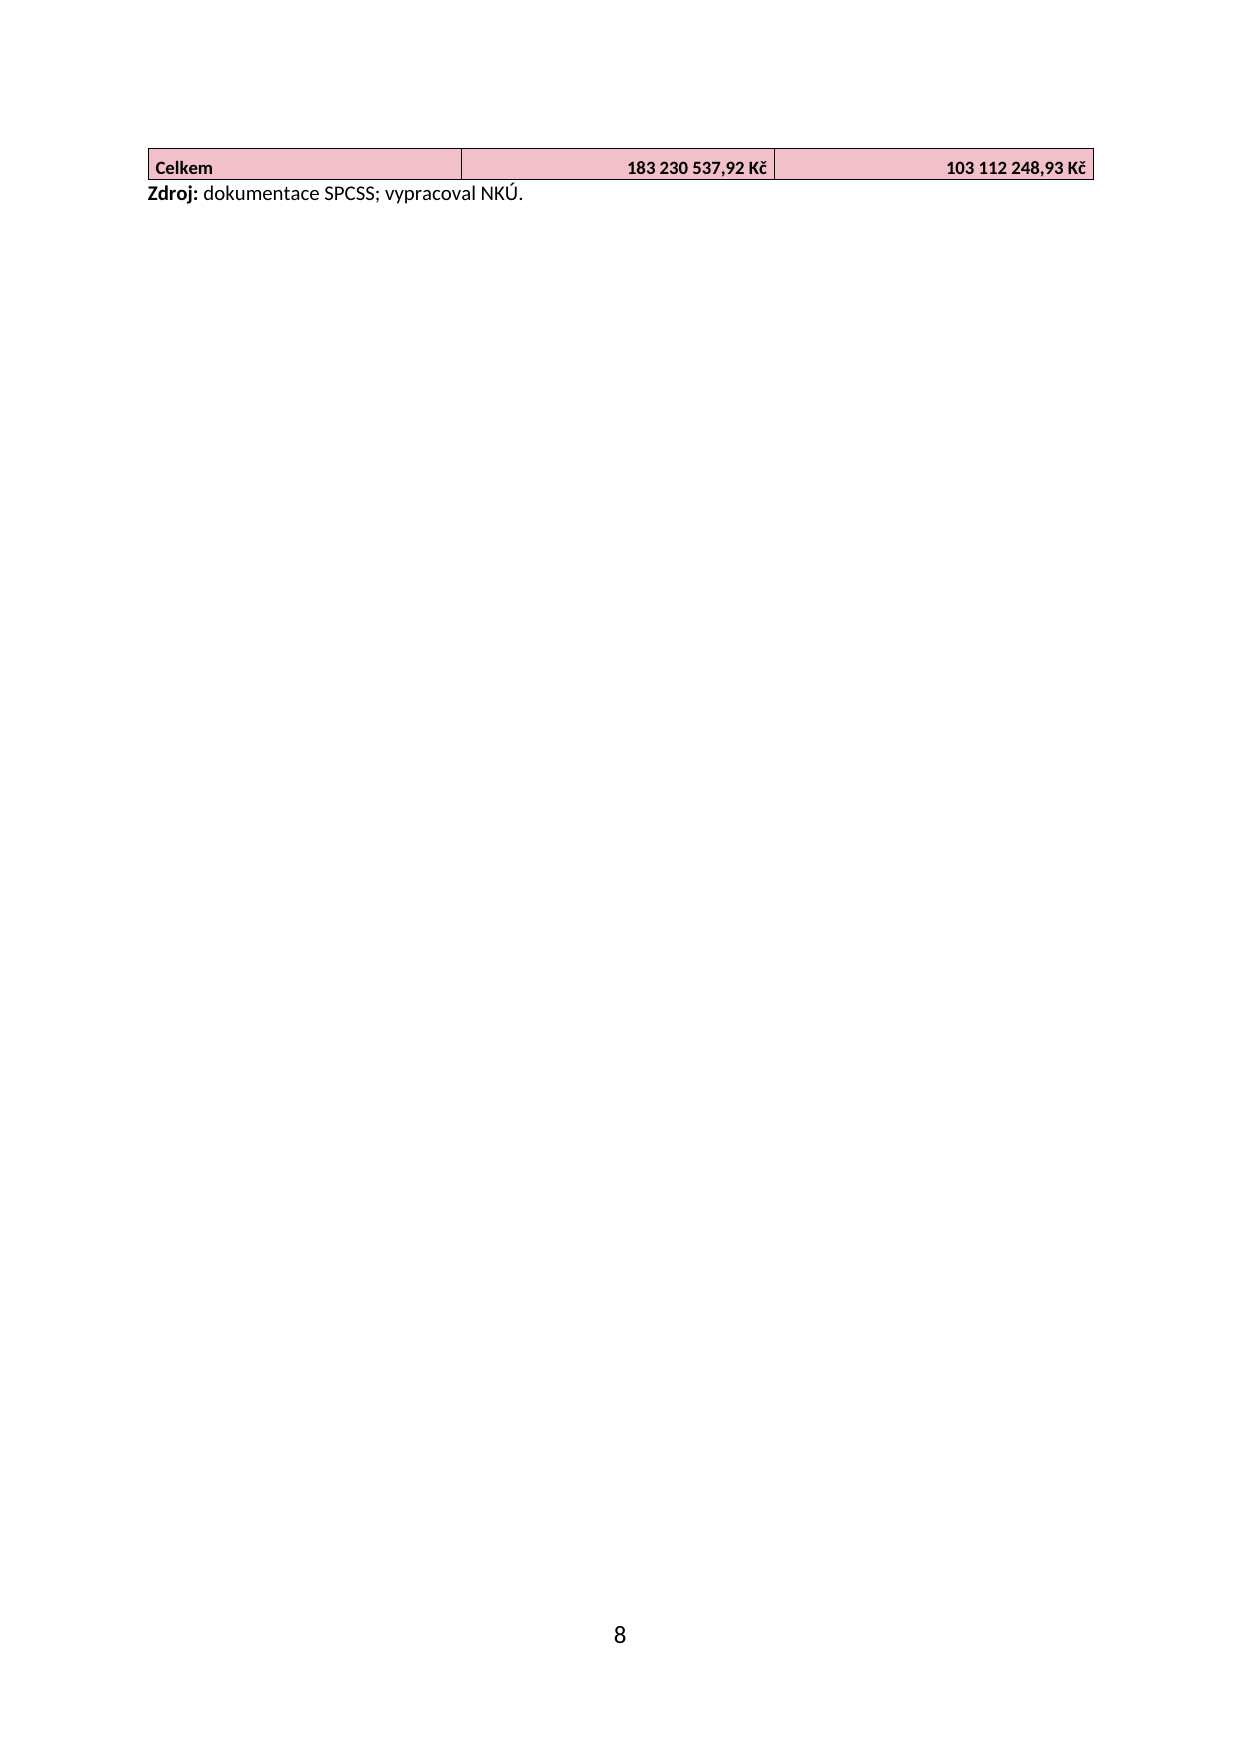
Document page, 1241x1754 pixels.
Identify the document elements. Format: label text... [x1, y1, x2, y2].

table_cell 103 112 248,93 Kč [775, 149, 1093, 179]
text Zdroj: dokumentace SPCSS; vypracoval NKÚ. [148, 180, 1093, 205]
table_cell Celkem [149, 149, 461, 179]
table_cell 183 230 537,92 Kč [462, 149, 774, 179]
